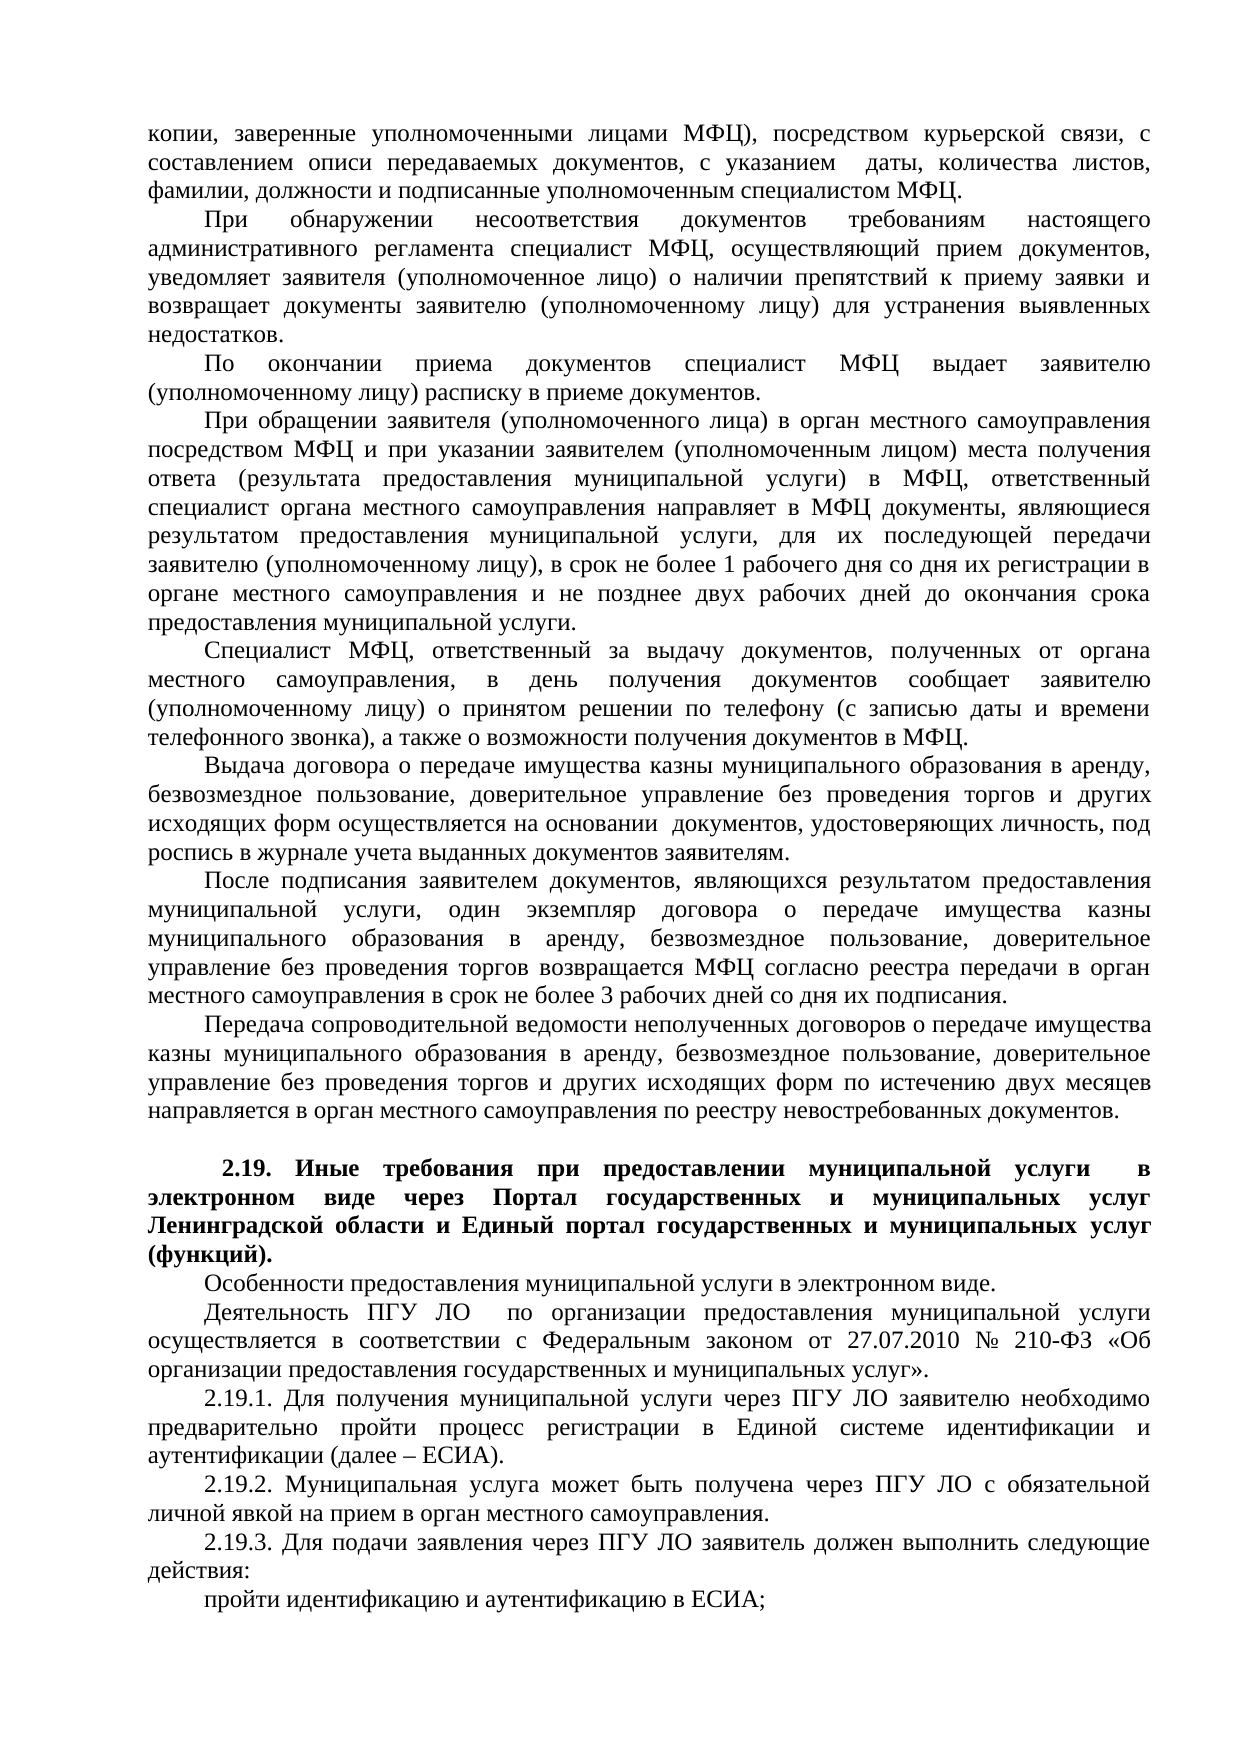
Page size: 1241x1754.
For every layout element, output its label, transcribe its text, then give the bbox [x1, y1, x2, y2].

text При обращении заявителя (уполномоченного лица) в орган местного самоуправления посредством МФЦ и при указании заявителем (уполномоченным лицом) места получения ответа (результата предоставления муниципальной услуги) в МФЦ, ответственный специалист органа местного самоуправления направляет в МФЦ документы, являющиеся результатом предоставления муниципальной услуги, для их последующей передачи заявителю (уполномоченному лицу), в срок не более 1 рабочего дня со дня их регистрации в органе местного самоуправления и не позднее двух рабочих дней до окончания срока предоставления муниципальной услуги. [148, 406, 1152, 636]
text 2.19.1. Для получения муниципальной услуги через ПГУ ЛО заявителю необходимо предварительно пройти процесс регистрации в Единой системе идентификации и аутентификации (далее – ЕСИА). [148, 1383, 1152, 1469]
text 2.19. Иные требования при предоставлении муниципальной услуги в электронном виде через Портал государственных и муниципальных услуг Ленинградской области и Единый портал государственных и муниципальных услуг (функций). [148, 1153, 1152, 1268]
text 2.19.2. Муниципальная услуга может быть получена через ПГУ ЛО с обязательной личной явкой на прием в орган местного самоуправления. [148, 1469, 1152, 1527]
text Деятельность ПГУ ЛО по организации предоставления муниципальной услуги осуществляется в соответствии с Федеральным законом от 27.07.2010 № 210-ФЗ «Об организации предоставления государственных и муниципальных услуг». [148, 1297, 1152, 1383]
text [148, 118, 1152, 204]
text По окончании приема документов специалист МФЦ выдает заявителю (уполномоченному лицу) расписку в приеме документов. [148, 348, 1152, 406]
text пройти идентификацию и аутентификацию в ЕСИА; [148, 1584, 1152, 1613]
text 2.19.3. Для подачи заявления через ПГУ ЛО заявитель должен выполнить следующие действия: [148, 1527, 1152, 1584]
text Выдача договора о передаче имущества казны муниципального образования в аренду, безвозмездное пользование, доверительное управление без проведения торгов и других исходящих форм осуществляется на основании документов, удостоверяющих личность, под роспись в журнале учета выданных документов заявителям. [148, 751, 1152, 866]
text Особенности предоставления муниципальной услуги в электронном виде. [148, 1268, 1152, 1297]
text При обнаружении несоответствия документов требованиям настоящего административного регламента специалист МФЦ, осуществляющий прием документов, уведомляет заявителя (уполномоченное лицо) о наличии препятствий к приему заявки и возвращает документы заявителю (уполномоченному лицу) для устранения выявленных недостатков. [148, 204, 1152, 348]
text Специалист МФЦ, ответственный за выдачу документов, полученных от органа местного самоуправления, в день получения документов сообщает заявителю (уполномоченному лицу) о принятом решении по телефону (с записью даты и времени телефонного звонка), а также о возможности получения документов в МФЦ. [148, 636, 1152, 751]
text Передача сопроводительной ведомости неполученных договоров о передаче имущества казны муниципального образования в аренду, безвозмездное пользование, доверительное управление без проведения торгов и других исходящих форм по истечению двух месяцев направляется в орган местного самоуправления по реестру невостребованных документов. [148, 1009, 1152, 1124]
text После подписания заявителем документов, являющихся результатом предоставления муниципальной услуги, один экземпляр договора о передаче имущества казны муниципального образования в аренду, безвозмездное пользование, доверительное управление без проведения торгов возвращается МФЦ согласно реестра передачи в орган местного самоуправления в срок не более 3 рабочих дней со дня их подписания. [148, 866, 1152, 1009]
